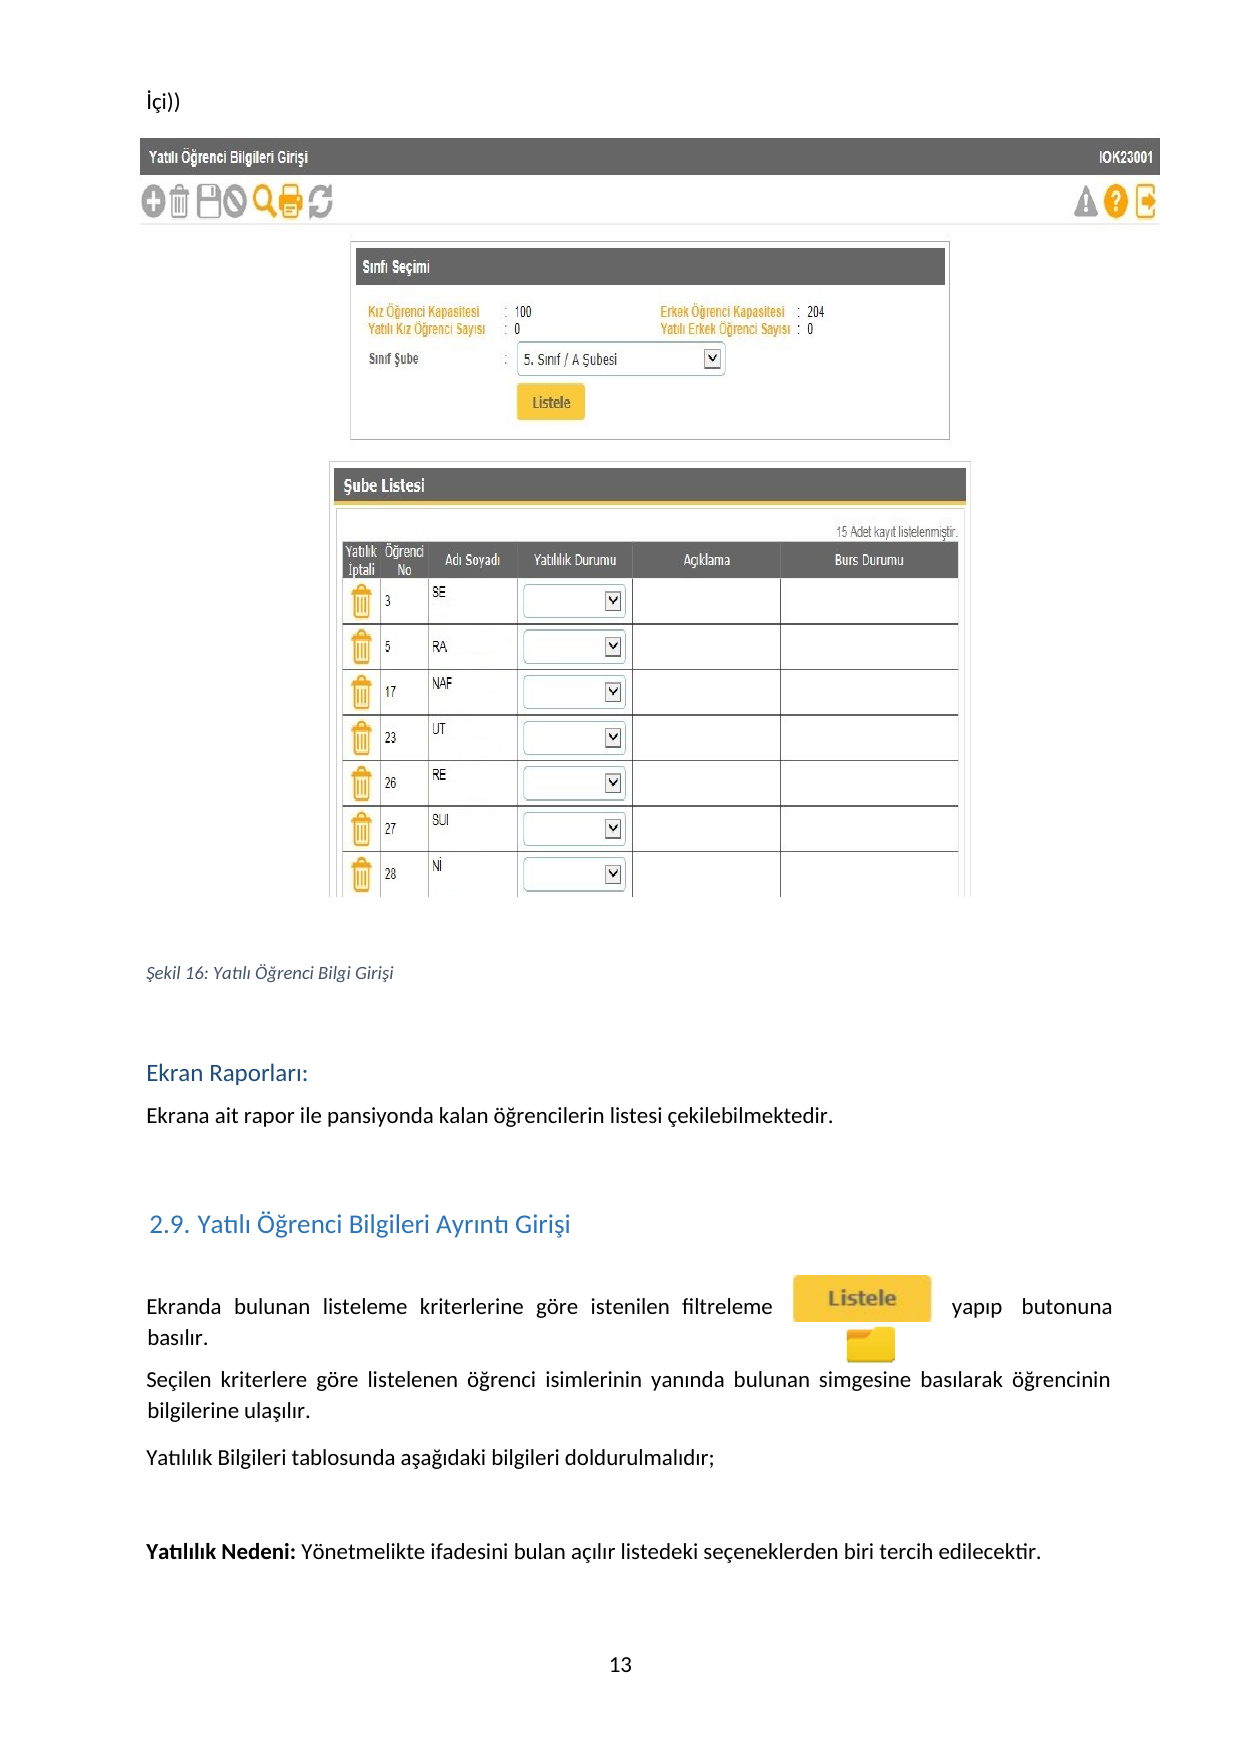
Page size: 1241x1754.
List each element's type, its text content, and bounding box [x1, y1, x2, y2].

text Ekrana ait rapor ile pansiyonda kalan öğrencilerin listesi çekilebilmektedir. [146, 1101, 1113, 1129]
picture [846, 1326, 895, 1363]
picture [792, 1275, 933, 1322]
text Ekranda bulunan listeleme kriterlerine göre istenilen filtreleme yapıp butonuna basılır. [146, 1292, 1113, 1351]
text İçi)) [146, 87, 1113, 115]
text Yatılılık Nedeni: Yönetmelikte ifadesini bulan açılır listedeki seçeneklerden biri tercih edilecektir. [146, 1537, 1113, 1565]
text Yatılılık Bilgileri tablosunda aşağıdaki bilgileri doldurulmalıdır; [146, 1443, 1113, 1471]
text Seçilen kriterlere göre listelenen öğrenci isimlerinin yanında bulunan simgesine basılarak öğrencinin bilgilerine ulaşılır. [146, 1366, 1113, 1424]
text Ekran Raporları: [146, 1058, 1113, 1088]
text Şekil 16: Yatılı Öğrenci Bilgi Girişi [146, 961, 1113, 984]
picture [136, 134, 1161, 897]
subtitle Yatılı Öğrenci Bilgileri Ayrıntı Girişi [149, 1207, 1113, 1240]
